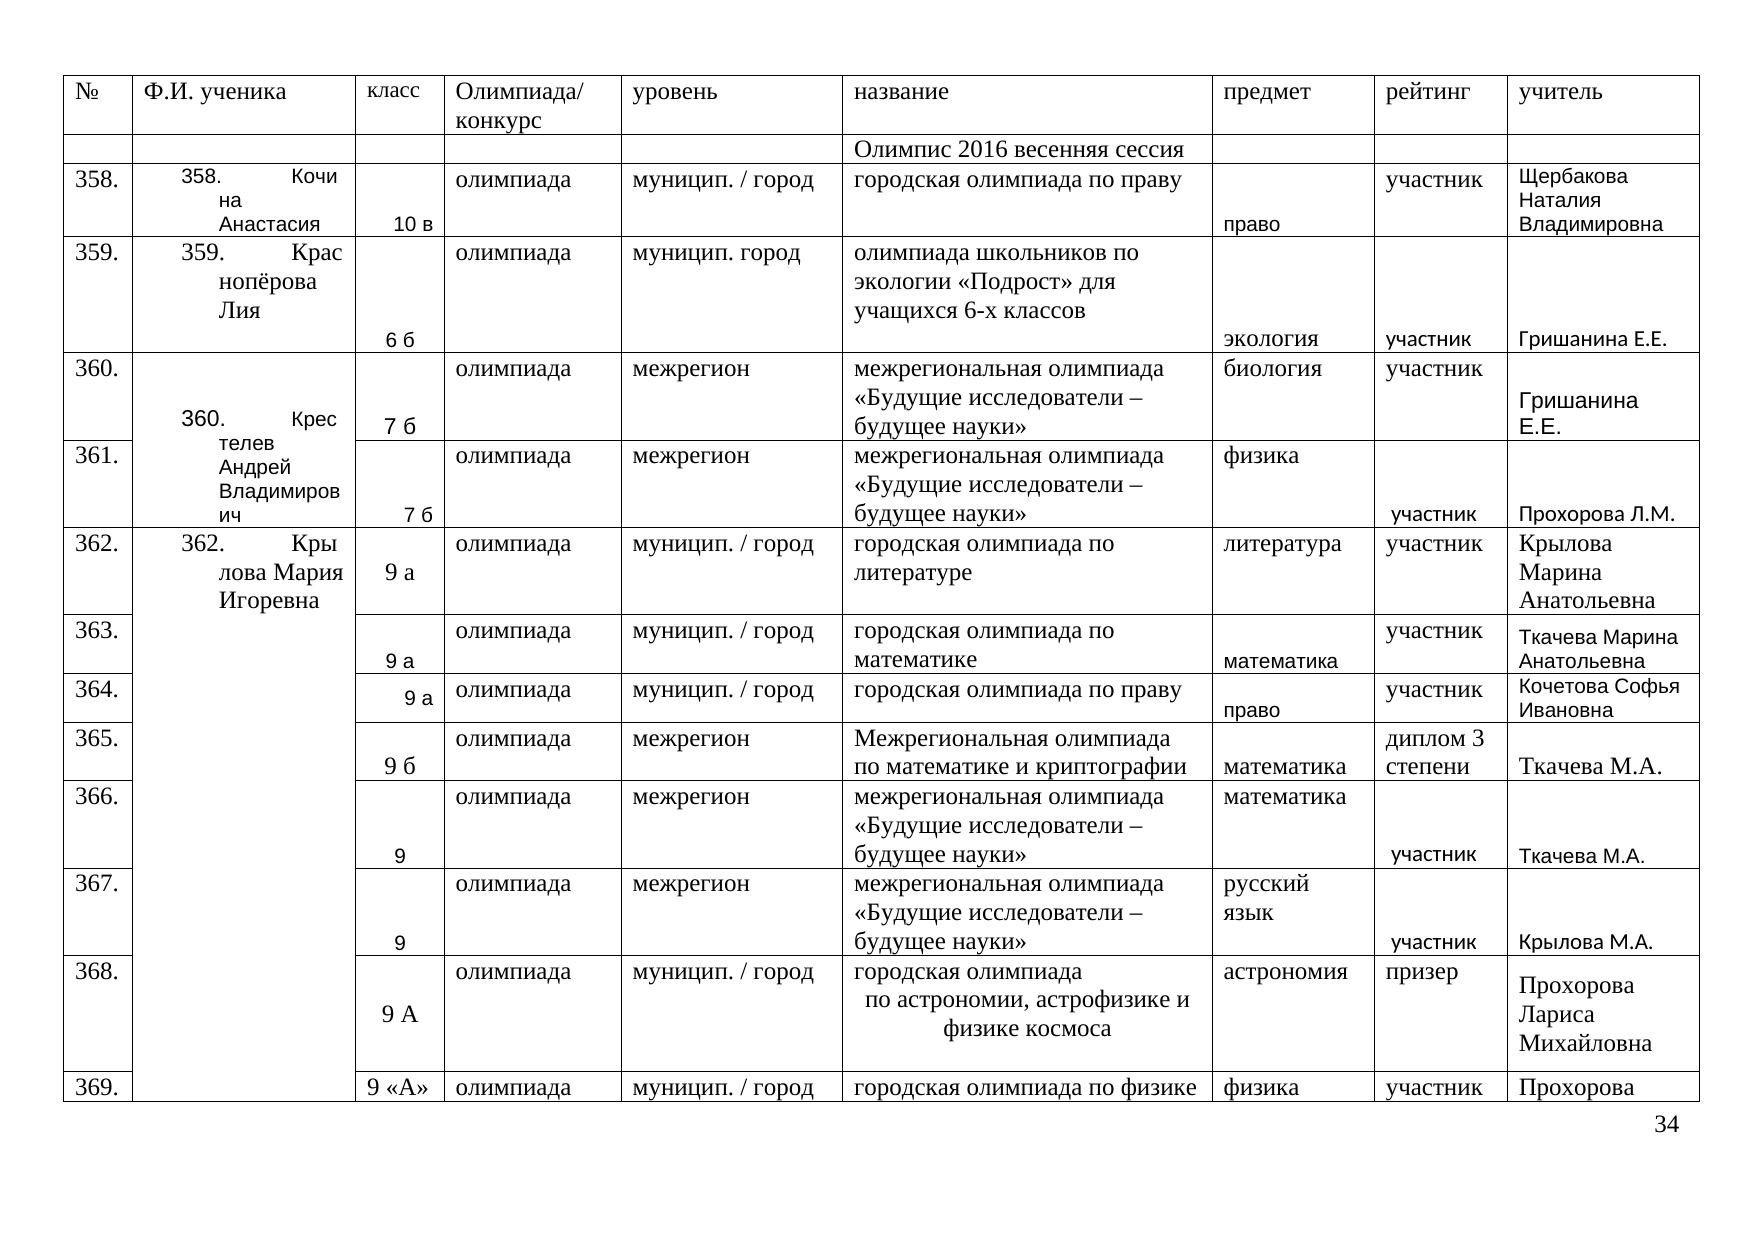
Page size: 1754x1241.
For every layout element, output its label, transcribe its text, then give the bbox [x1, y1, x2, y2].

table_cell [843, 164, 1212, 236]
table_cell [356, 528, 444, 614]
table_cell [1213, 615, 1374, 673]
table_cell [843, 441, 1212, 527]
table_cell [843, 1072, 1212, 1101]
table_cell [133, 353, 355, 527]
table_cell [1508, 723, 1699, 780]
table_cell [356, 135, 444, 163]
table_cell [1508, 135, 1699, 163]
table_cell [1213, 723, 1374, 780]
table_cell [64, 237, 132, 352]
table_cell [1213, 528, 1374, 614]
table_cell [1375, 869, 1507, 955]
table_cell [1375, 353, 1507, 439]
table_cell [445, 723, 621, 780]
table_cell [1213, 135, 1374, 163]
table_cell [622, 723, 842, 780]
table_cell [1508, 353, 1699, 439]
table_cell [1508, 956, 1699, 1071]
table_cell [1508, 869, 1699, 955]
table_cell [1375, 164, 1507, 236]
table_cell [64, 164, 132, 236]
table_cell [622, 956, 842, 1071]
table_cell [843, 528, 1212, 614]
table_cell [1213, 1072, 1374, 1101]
table_header предмет [1213, 76, 1374, 133]
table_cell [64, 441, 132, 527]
table_header название [843, 76, 1212, 133]
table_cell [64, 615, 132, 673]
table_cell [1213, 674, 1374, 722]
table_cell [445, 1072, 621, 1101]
table_header уровень [622, 76, 842, 133]
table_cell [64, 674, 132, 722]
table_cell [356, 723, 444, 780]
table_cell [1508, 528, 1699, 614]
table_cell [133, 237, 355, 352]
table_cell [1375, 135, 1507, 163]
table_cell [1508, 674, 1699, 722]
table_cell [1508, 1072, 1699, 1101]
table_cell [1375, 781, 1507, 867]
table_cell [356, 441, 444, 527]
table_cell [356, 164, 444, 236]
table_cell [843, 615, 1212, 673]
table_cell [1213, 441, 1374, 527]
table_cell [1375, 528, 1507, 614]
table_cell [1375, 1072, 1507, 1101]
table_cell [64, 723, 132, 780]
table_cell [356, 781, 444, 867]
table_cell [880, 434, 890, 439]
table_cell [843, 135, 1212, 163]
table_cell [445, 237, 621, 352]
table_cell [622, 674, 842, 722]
table_header рейтинг [1375, 76, 1507, 133]
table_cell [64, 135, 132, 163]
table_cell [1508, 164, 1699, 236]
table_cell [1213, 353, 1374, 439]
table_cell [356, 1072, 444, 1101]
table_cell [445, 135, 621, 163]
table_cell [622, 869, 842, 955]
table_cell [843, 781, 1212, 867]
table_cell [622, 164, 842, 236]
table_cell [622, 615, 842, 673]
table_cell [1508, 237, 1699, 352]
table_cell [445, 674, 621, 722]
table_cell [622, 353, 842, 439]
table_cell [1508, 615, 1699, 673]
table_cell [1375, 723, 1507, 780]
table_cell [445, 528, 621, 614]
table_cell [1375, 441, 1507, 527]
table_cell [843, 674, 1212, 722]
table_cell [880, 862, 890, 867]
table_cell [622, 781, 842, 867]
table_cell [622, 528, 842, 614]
table_header Ф.И. ученика [133, 76, 355, 133]
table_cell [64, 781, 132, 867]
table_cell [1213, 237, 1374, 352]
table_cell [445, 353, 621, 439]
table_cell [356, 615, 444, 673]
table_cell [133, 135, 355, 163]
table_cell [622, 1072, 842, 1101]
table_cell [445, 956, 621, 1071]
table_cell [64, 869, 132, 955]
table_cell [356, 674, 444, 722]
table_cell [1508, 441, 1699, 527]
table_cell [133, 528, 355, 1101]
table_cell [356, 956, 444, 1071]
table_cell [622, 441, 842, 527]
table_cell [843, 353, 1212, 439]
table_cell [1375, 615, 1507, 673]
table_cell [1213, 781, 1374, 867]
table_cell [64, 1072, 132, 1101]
table_header класс [356, 76, 444, 133]
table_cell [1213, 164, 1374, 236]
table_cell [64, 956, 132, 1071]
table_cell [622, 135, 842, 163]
table_header Олимпиада/конкурс [445, 76, 621, 133]
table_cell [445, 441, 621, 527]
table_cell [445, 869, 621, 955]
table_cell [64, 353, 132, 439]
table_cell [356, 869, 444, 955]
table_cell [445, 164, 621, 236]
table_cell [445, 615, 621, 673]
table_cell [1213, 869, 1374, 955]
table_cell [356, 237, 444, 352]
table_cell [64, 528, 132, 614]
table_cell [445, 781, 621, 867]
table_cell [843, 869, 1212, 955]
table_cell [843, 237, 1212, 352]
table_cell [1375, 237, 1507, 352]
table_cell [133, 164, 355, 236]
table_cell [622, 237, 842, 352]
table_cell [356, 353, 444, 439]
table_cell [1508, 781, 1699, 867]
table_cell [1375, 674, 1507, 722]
table_header учитель [1508, 76, 1699, 133]
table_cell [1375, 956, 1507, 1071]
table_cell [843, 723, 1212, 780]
table_header № [64, 76, 132, 133]
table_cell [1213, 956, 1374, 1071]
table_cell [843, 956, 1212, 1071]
